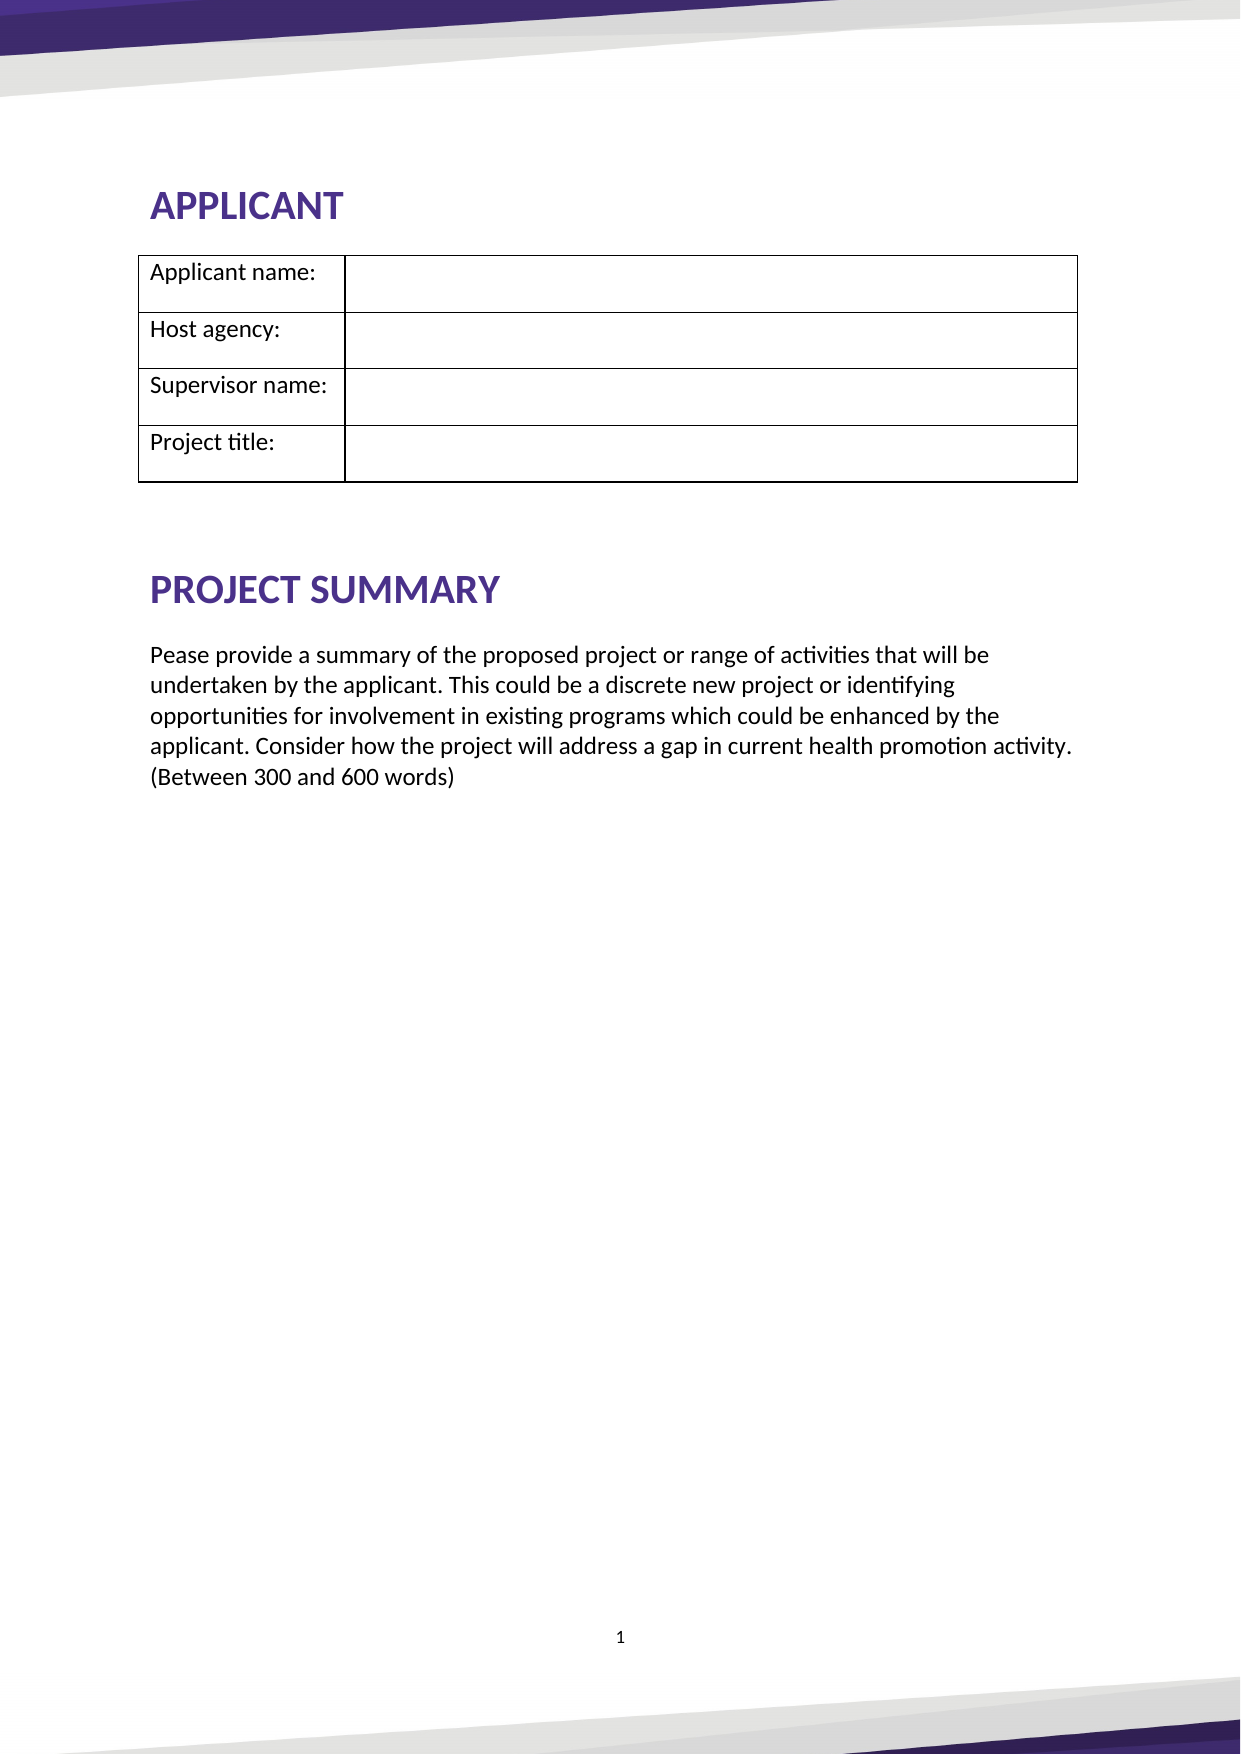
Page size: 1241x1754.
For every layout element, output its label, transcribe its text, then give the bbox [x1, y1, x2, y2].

table_cell [346, 313, 1077, 368]
table_cell [346, 369, 1077, 425]
subtitle APPLICANT [150, 179, 1090, 230]
table_header Applicant name: [139, 256, 344, 312]
table_cell Supervisor name: [139, 369, 344, 425]
table_cell Host agency: [139, 313, 344, 368]
subtitle PROJECT SUMMARY [150, 563, 1090, 614]
text Pease provide a summary of the proposed project or range of activities that will be undertaken by the applicant. This could be a discrete new project or identifying opportunities for involvement in existing programs which could be enhanced by the applicant. Consider how the project will address a gap in current health promotion activity. (Between 300 and 600 words) [150, 639, 1090, 791]
table_header [346, 256, 1077, 312]
picture [0, 0, 1241, 99]
table_cell Project title: [139, 426, 344, 481]
table_cell [346, 426, 1077, 481]
picture [0, 1670, 1241, 1754]
